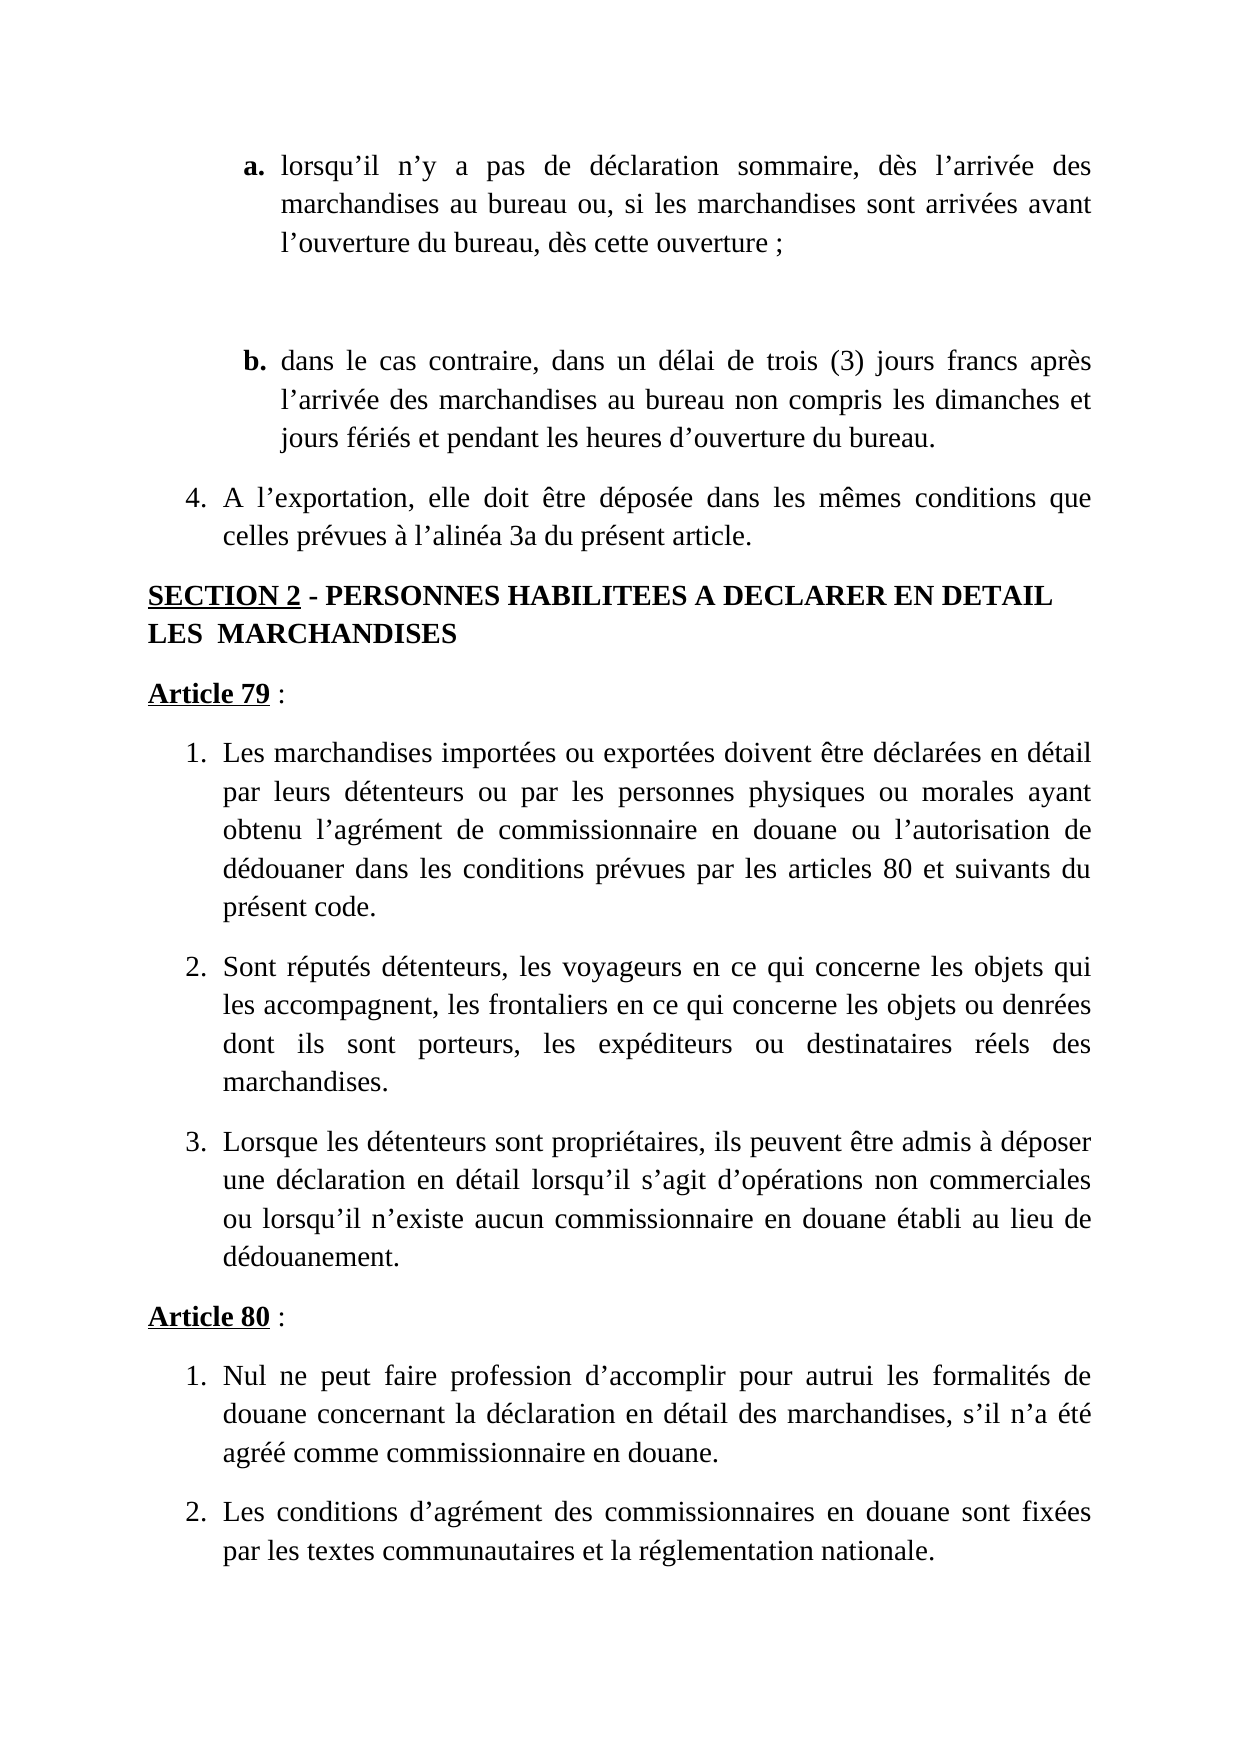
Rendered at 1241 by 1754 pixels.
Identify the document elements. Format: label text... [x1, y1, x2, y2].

list Lorsque les détenteurs sont propriétaires, ils peuvent être admis à déposer une déclaration en détail lorsqu’il s’agit d’opérations non commerciales ou lorsqu’il n’existe aucun commissionnaire en douane établi au lieu de dédouanement. [185, 1124, 1092, 1273]
list dans le cas contraire, dans un délai de trois (3) jours francs après l’arrivée des marchandises au bureau non compris les dimanches et jours fériés et pendant les heures d’ouverture du bureau. [243, 343, 1092, 454]
list A l’exportation, elle doit être déposée dans les mêmes conditions que celles prévues à l’alinéa 3a du présent article. [185, 480, 1092, 552]
list lorsqu’il n’y a pas de déclaration sommaire, dès l’arrivée des marchandises au bureau ou, si les marchandises sont arrivées avant l’ouverture du bureau, dès cette ouverture ; [243, 148, 1092, 258]
list Les marchandises importées ou exportées doivent être déclarées en détail par leurs détenteurs ou par les personnes physiques ou morales ayant obtenu l’agrément de commissionnaire en douane ou l’autorisation de dédouaner dans les conditions prévues par les articles 80 et suivants du présent code. [185, 735, 1092, 923]
text Article 80 : [148, 1299, 1092, 1332]
text Article 79 : [148, 676, 1092, 709]
list Nul ne peut faire profession d’accomplir pour autrui les formalités de douane concernant la déclaration en détail des marchandises, s’il n’a été agréé comme commissionnaire en douane. [185, 1358, 1092, 1469]
list Les conditions d’agrément des commissionnaires en douane sont fixées par les textes communautaires et la réglementation nationale. [185, 1494, 1092, 1567]
text SECTION 2 - PERSONNES HABILITEES A DECLARER EN DETAIL LES MARCHANDISES [148, 578, 1092, 650]
list Sont réputés détenteurs, les voyageurs en ce qui concerne les objets qui les accompagnent, les frontaliers en ce qui concerne les objets ou denrées dont ils sont porteurs, les expéditeurs ou destinataires réels des marchandises. [185, 949, 1092, 1098]
